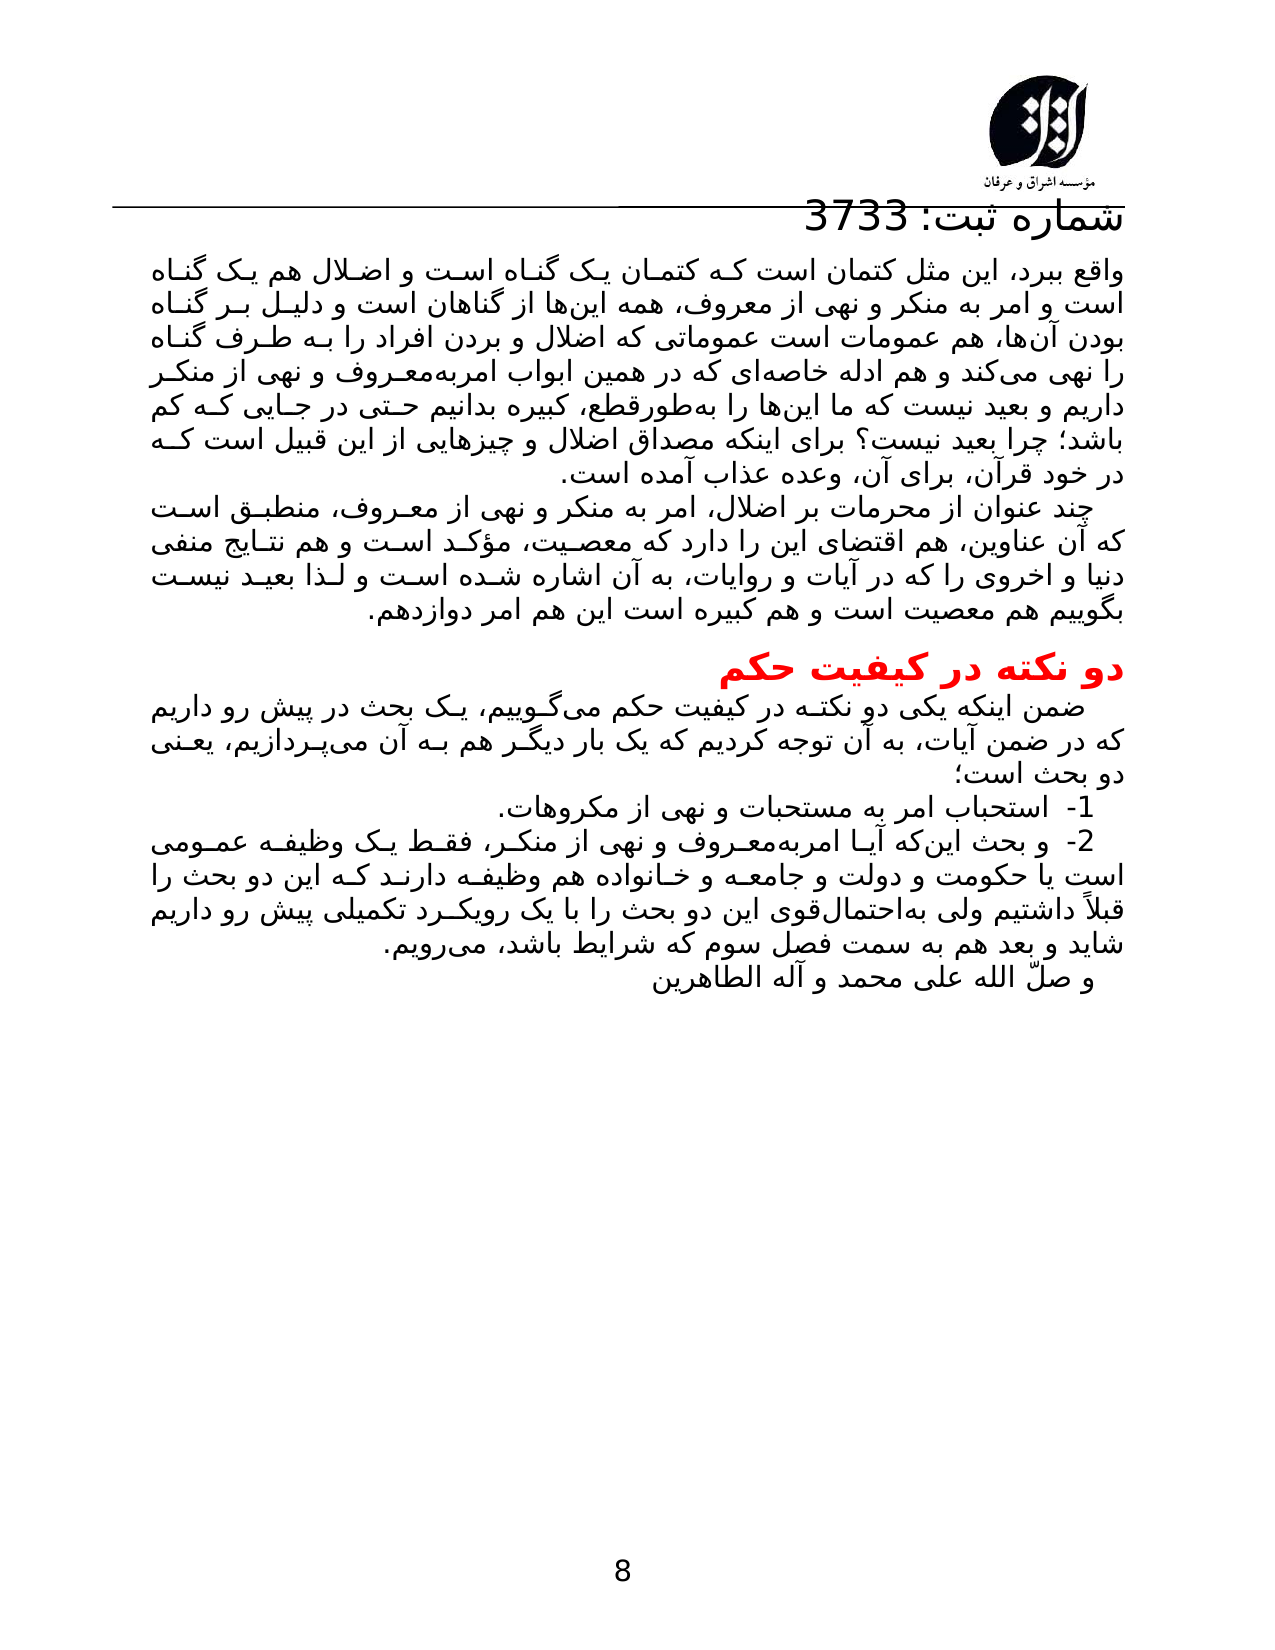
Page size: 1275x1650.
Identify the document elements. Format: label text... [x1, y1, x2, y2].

text چند عنوان از محرمات بر اضلال، امر به منکر و نهی از معروف، منطبق است که آن‌ عناوین، هم اقتضای این را دارد که معصیت، مؤکد است و هم نتایج منفی دنیا و اخروی را که در آیات و روایات، به آن اشاره شده است و لذا بعید نیست بگوییم هم معصیت است و هم کبیره است این هم امر دوازدهم. [150, 491, 1125, 626]
text 2- و بحث این‌که آیا امربه‌معروف و نهی از منکر، فقط یک وظیفه عمومی است یا حکومت و دولت و جامعه و خانواده هم وظیفه دارند که این دو بحث را قبلاً داشتیم ولی به‌احتمال‌قوی این دو بحث را با یک رویکرد تکمیلی پیش رو داریم شاید و بعد هم به سمت فصل سوم که شرایط باشد، می‌رویم. [150, 825, 1125, 961]
picture [980, 75, 1096, 192]
text و صلّ الله علی محمد و آله الطاهرین [150, 961, 1125, 994]
text 1- استحباب امر به مستحبات و نهی از مکروهات. [150, 791, 1125, 825]
subtitle دو نکته در کیفیت حکم [150, 645, 1125, 689]
text ضمن اینکه یکی دو نکته در کیفیت حکم می‌گوییم، یک بحث در پیش رو داریم که در ضمن آیات، به آن توجه کردیم که یک بار دیگر هم به آن می‌پردازیم، یعنی دو بحث است؛ [150, 689, 1125, 791]
